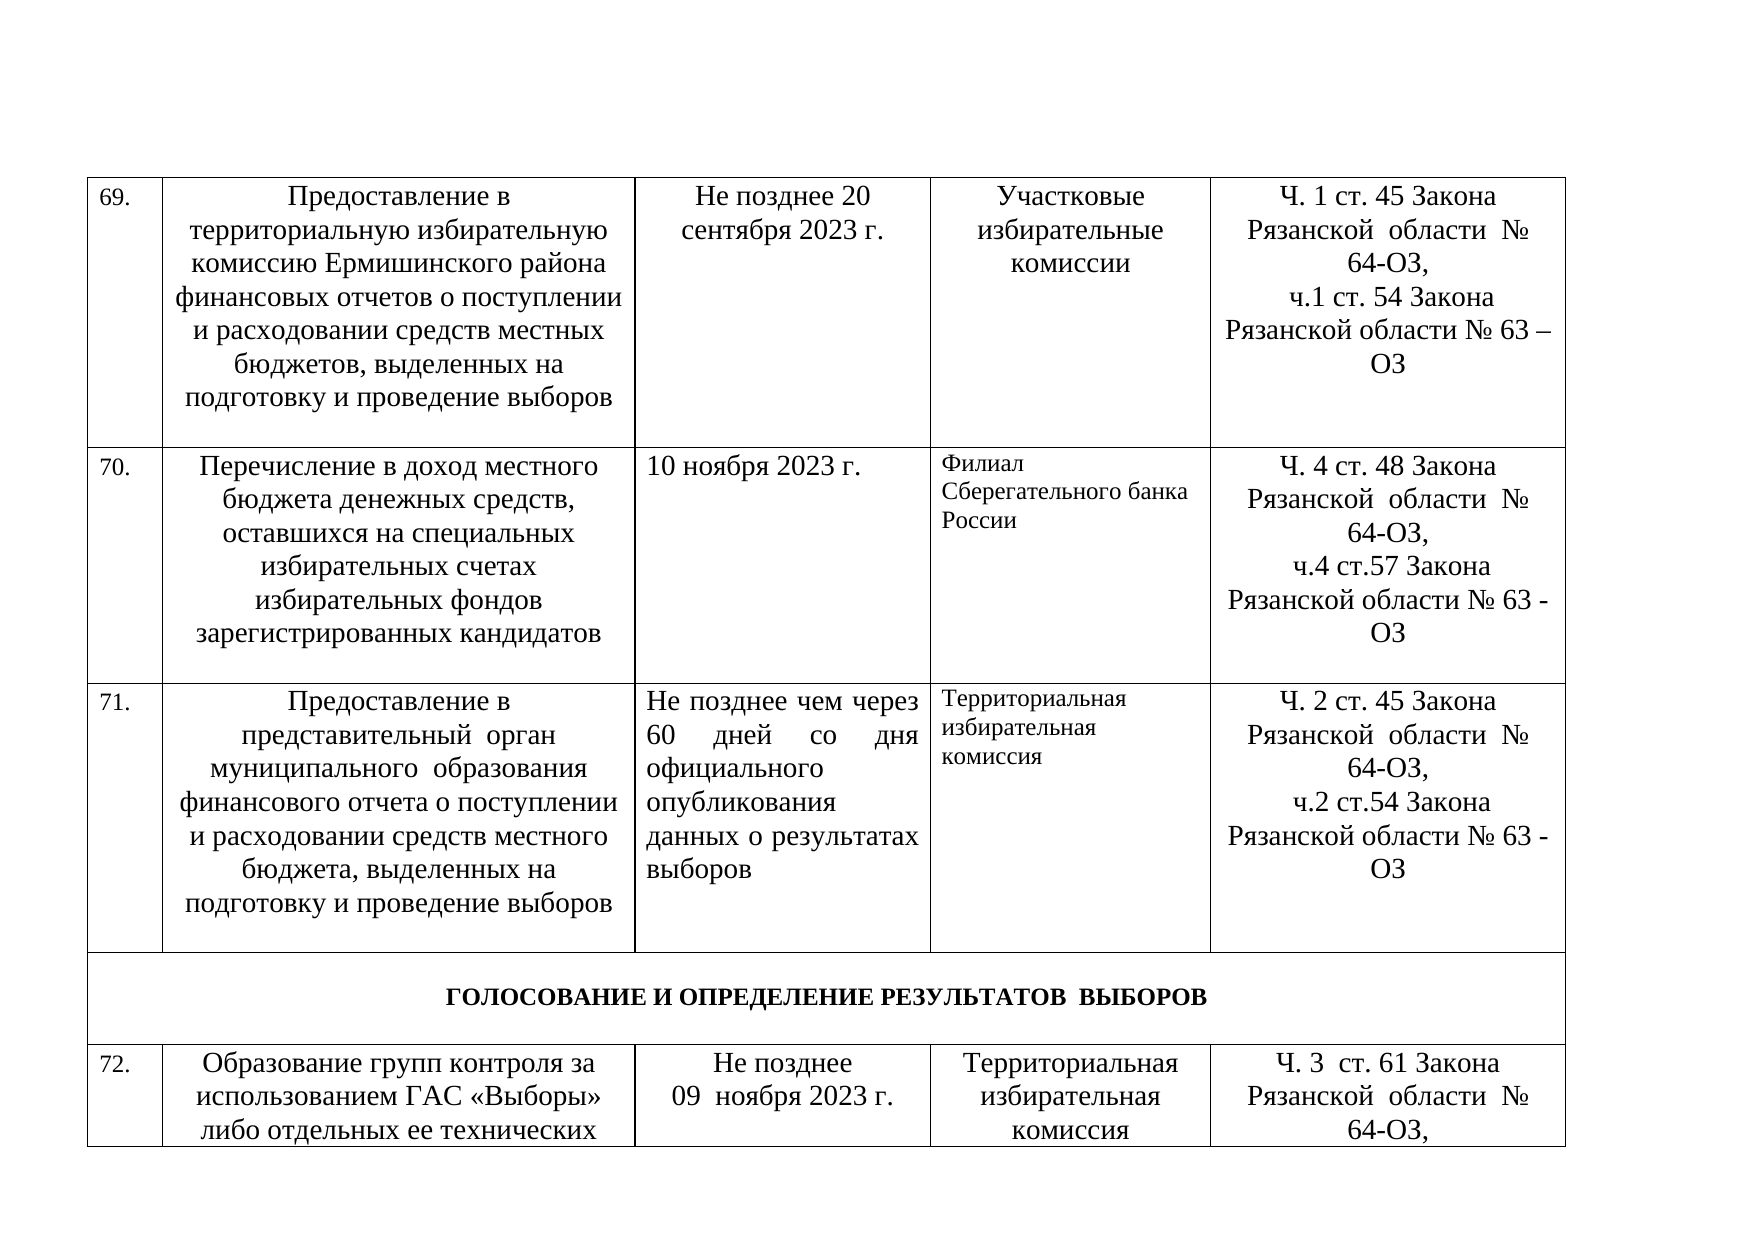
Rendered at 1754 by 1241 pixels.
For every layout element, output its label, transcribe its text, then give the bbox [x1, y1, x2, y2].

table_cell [1211, 1045, 1565, 1146]
table_cell [88, 448, 162, 682]
table_cell Участковые избирательные комиссии [931, 178, 1210, 447]
table_cell ГОЛОСОВАНИЕ И ОПРЕДЕЛЕНИЕ РЕЗУЛЬТАТОВ ВЫБОРОВ [88, 953, 1565, 1044]
table_cell [88, 178, 162, 447]
table_cell Территориальная избирательная комиссия [931, 684, 1210, 952]
table_cell Филиал Сберегательного банка России [931, 448, 1210, 682]
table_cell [931, 1045, 1210, 1146]
table_cell Не позднее чем через 60 дней со дня официального опубликования данных о результатах выборов [636, 684, 930, 952]
table_cell Ч. 2 ст. 45 Закона Рязанской области № 64-ОЗ, ч.2 ст.54 Закона Рязанской области № 63 - ОЗ [1211, 684, 1565, 952]
table_cell Перечисление в доход местного бюджета денежных средств, оставшихся на специальных избирательных счетах избирательных фондов зарегистрированных кандидатов [163, 448, 634, 682]
table_cell Не позднее 20 сентября 2023 г. [636, 178, 930, 447]
table_cell 10 ноября 2023 г. [636, 448, 930, 682]
table_cell Предоставление в территориальную избирательную комиссию Ермишинского района финансовых отчетов о поступлении и расходовании средств местных бюджетов, выделенных на подготовку и проведение выборов [163, 178, 634, 447]
table_cell [88, 1045, 162, 1146]
table_cell Ч. 1 ст. 45 Закона Рязанской области № 64-ОЗ, ч.1 ст. 54 Закона Рязанской области № 63 – ОЗ [1211, 178, 1565, 447]
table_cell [636, 1045, 930, 1146]
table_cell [163, 1045, 634, 1146]
table_cell [88, 684, 162, 952]
table_cell Предоставление в представительный орган муниципального образования финансового отчета о поступлении и расходовании средств местного бюджета, выделенных на подготовку и проведение выборов [163, 684, 634, 952]
table_cell Ч. 4 ст. 48 Закона Рязанской области № 64-ОЗ, ч.4 ст.57 Закона Рязанской области № 63 - ОЗ [1211, 448, 1565, 682]
